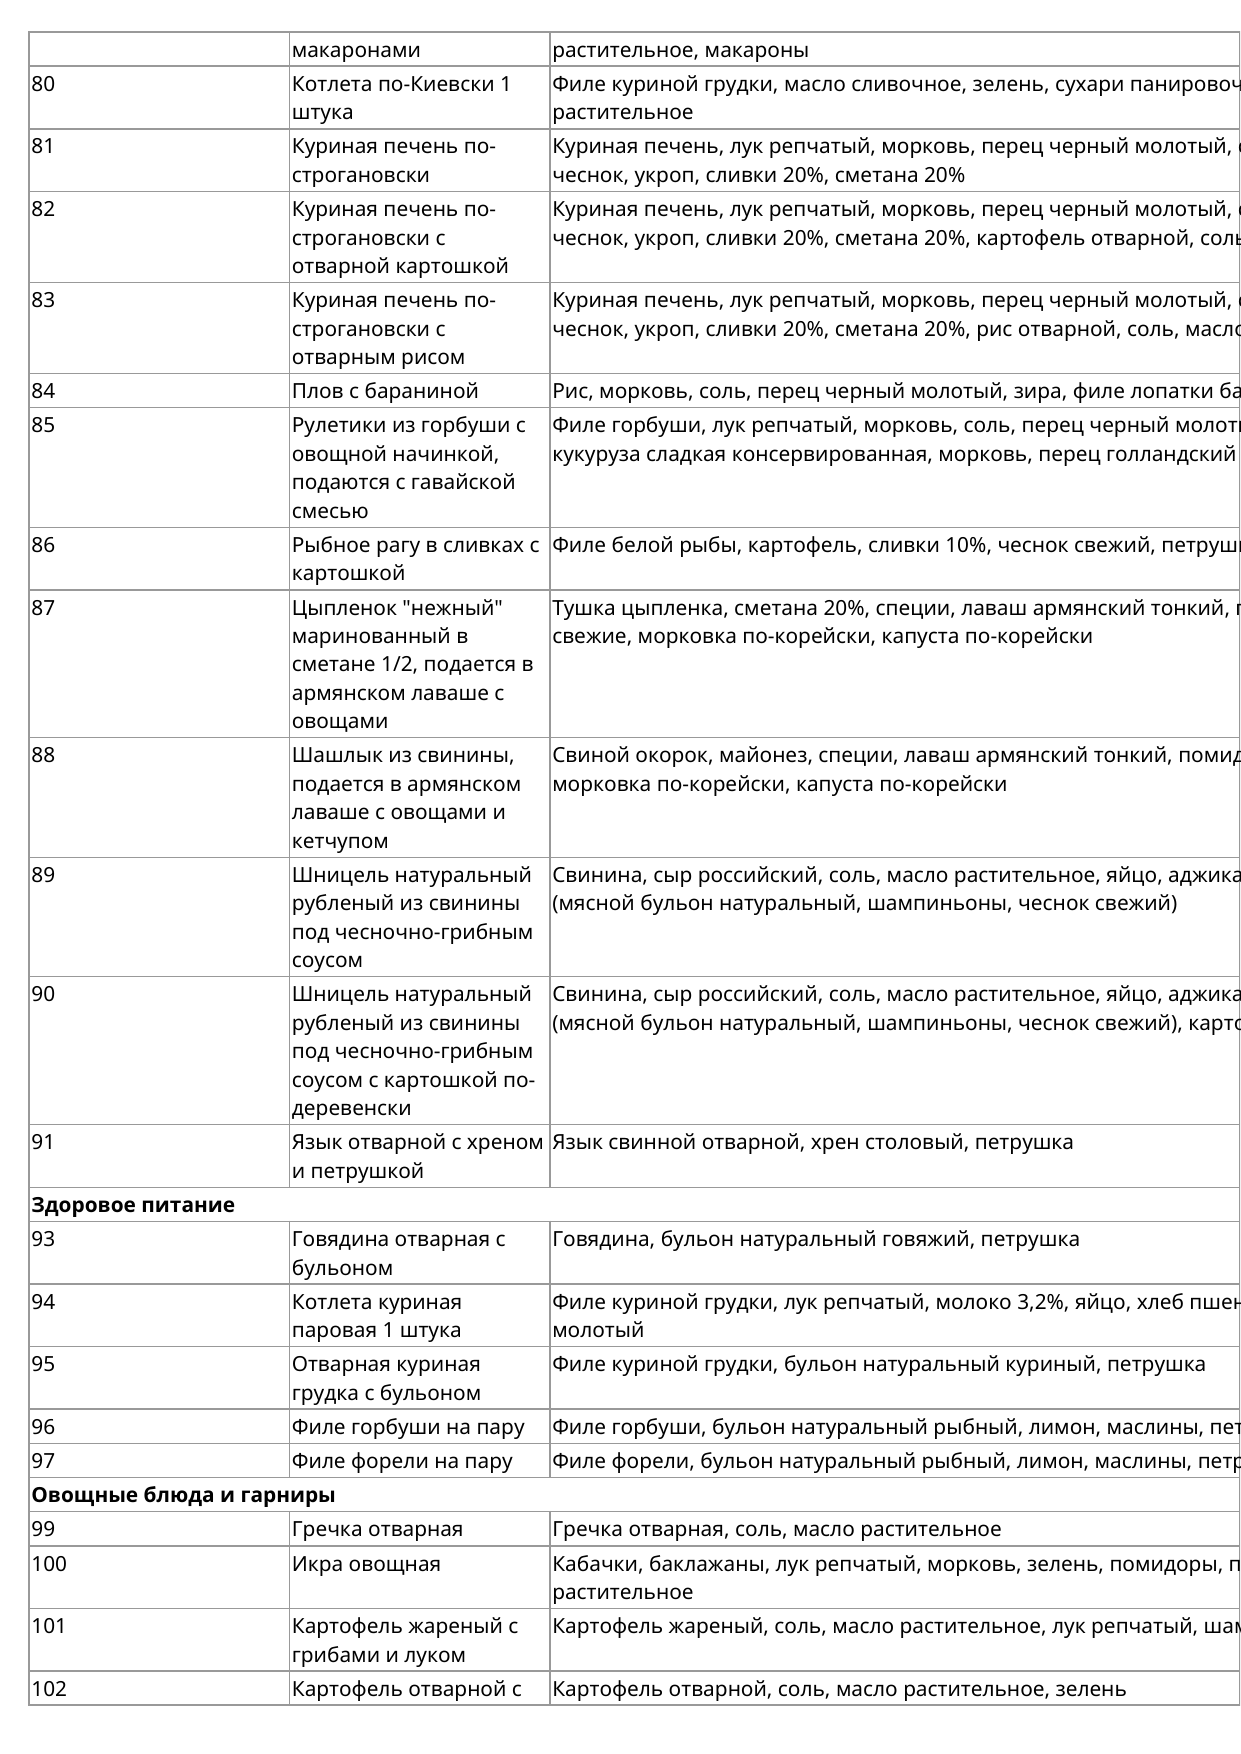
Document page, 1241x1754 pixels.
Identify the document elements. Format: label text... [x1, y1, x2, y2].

table_cell Здоровое питание [30, 1188, 1239, 1221]
table_cell Филе куриной грудки, бульон натуральный куриный, петрушка [551, 1347, 1239, 1408]
table_cell Шницель натуральный рубленый из свинины под чесночно-грибным соусом [290, 858, 549, 976]
table_cell Куриная печень по-строгановски [290, 130, 549, 191]
table_cell 85 [30, 408, 289, 526]
table_cell Филе горбуши на пару [290, 1410, 549, 1442]
table_cell Рулетики из горбуши с овощной начинкой, подаются с гавайской смесью [290, 408, 549, 526]
table_cell Гречка отварная, соль, масло растительное [551, 1512, 1239, 1545]
table_cell 102 [30, 1672, 289, 1704]
table_cell 88 [30, 738, 289, 856]
table_cell Говядина отварная с бульоном [290, 1222, 549, 1283]
table_cell Филе куриной грудки, лук репчатый, молоко 3,2%, яйцо, хлеб пшеничный, соль, перец черный молотый [551, 1285, 1239, 1346]
table_cell Тушка цыпленка, сметана 20%, специи, лаваш армянский тонкий, помидоры свежие, огурцы свежие, морковка по-корейски, капуста по-корейски [551, 591, 1239, 737]
table_cell Свиной окорок, майонез, специи, лаваш армянский тонкий, помидоры свежие, огурцы свежие, морковка по-корейски, капуста по-корейски [551, 738, 1239, 856]
table_cell 100 [30, 1547, 289, 1608]
table_cell Цыпленок "нежный" маринованный в сметане 1/2, подается в армянском лаваше с овощами [290, 591, 549, 737]
table_cell 80 [30, 67, 289, 128]
table_cell 81 [30, 130, 289, 191]
table_cell Рыбное рагу в сливках с картошкой [290, 528, 549, 589]
table_cell Картофель жареный, соль, масло растительное, лук репчатый, шампиньоны [551, 1609, 1239, 1670]
table_cell 79 [30, 33, 289, 65]
table_cell Картофель жареный с грибами и луком [290, 1609, 549, 1670]
table_cell 89 [30, 858, 289, 976]
table_cell 83 [30, 283, 289, 373]
table_cell Куриная печень по-строгановски с отварной картошкой [290, 192, 549, 282]
table_cell 97 [30, 1444, 289, 1477]
table_cell Овощные блюда и гарниры [30, 1478, 1239, 1511]
table_cell Кабачки, баклажаны, лук репчатый, морковь, зелень, помидоры, перец сладкий, соль, масло растительное [551, 1547, 1239, 1608]
table_cell Язык свинной отварной, хрен столовый, петрушка [551, 1125, 1239, 1186]
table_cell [290, 1672, 549, 1704]
table_cell Филе куриной грудки, масло сливочное, зелень, сухари панировочные без дрожжевые, соль, масло растительное [551, 67, 1239, 128]
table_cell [551, 1672, 1239, 1704]
table_cell Свинина, сыр российский, соль, масло растительное, яйцо, аджика, перец черный молотый, соус (мясной бульон натуральный, шампиньоны, чеснок свежий) [551, 858, 1239, 976]
table_cell 90 [30, 977, 289, 1124]
table_cell Шницель натуральный рубленый из свинины под чесночно-грибным соусом с картошкой по-деревенски [290, 977, 549, 1124]
table_cell 84 [30, 374, 289, 407]
table_cell Язык отварной с хреном и петрушкой [290, 1125, 549, 1186]
table_cell 82 [30, 192, 289, 282]
table_cell 95 [30, 1347, 289, 1408]
table_cell Плов с бараниной [290, 374, 549, 407]
table_cell 87 [30, 591, 289, 737]
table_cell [551, 33, 1239, 65]
table_cell Шашлык из свинины, подается в армянском лаваше с овощами и кетчупом [290, 738, 549, 856]
table_cell Рис, морковь, соль, перец черный молотый, зира, филе лопатки баранины, масло растительное [551, 374, 1239, 407]
table_cell Филе горбуши, бульон натуральный рыбный, лимон, маслины, петрушка [551, 1410, 1239, 1442]
table_cell Филе белой рыбы, картофель, сливки 10%, чеснок свежий, петрушка, морковь, лук репчатый, соль [551, 528, 1239, 589]
table_cell Говядина, бульон натуральный говяжий, петрушка [551, 1222, 1239, 1283]
table_cell Отварная куриная грудка с бульоном [290, 1347, 549, 1408]
table_cell 94 [30, 1285, 289, 1346]
table_cell 99 [30, 1512, 289, 1545]
table_cell 93 [30, 1222, 289, 1283]
table_cell Филе форели на пару [290, 1444, 549, 1477]
table_cell 91 [30, 1125, 289, 1186]
table_cell Куриная печень по-строгановски с отварным рисом [290, 283, 549, 373]
table_cell 96 [30, 1410, 289, 1442]
table_cell Гречка отварная [290, 1512, 549, 1545]
table_cell Куриная печень, лук репчатый, морковь, перец черный молотый, соль, масло растительное, чеснок, укроп, сливки 20%, сметана 20% [551, 130, 1239, 191]
table_cell Куриная печень, лук репчатый, морковь, перец черный молотый, соль, масло растительное, чеснок, укроп, сливки 20%, сметана 20%, картофель отварной, соль, масло растительное, зелень [551, 192, 1239, 282]
table_cell Котлета по-Киевски 1 штука [290, 67, 549, 128]
table_cell 101 [30, 1609, 289, 1670]
table_cell 86 [30, 528, 289, 589]
table_cell Куриная печень, лук репчатый, морковь, перец черный молотый, соль, масло растительное, чеснок, укроп, сливки 20%, сметана 20%, рис отварной, соль, масло растительное [551, 283, 1239, 373]
table_cell Котлета куриная паровая 1 штука [290, 1285, 549, 1346]
table_cell Филе форели, бульон натуральный рыбный, лимон, маслины, петрушка [551, 1444, 1239, 1477]
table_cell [290, 33, 549, 65]
table_cell Филе горбуши, лук репчатый, морковь, соль, перец черный молотый, рис отварной, горошек, кукуруза сладкая консервированная, морковь, перец голландский сладкий, масло растительное [551, 408, 1239, 526]
table_cell Свинина, сыр российский, соль, масло растительное, яйцо, аджика, перец черный молотый, соус (мясной бульон натуральный, шампиньоны, чеснок свежий), картофель [551, 977, 1239, 1124]
table_cell Икра овощная [290, 1547, 549, 1608]
